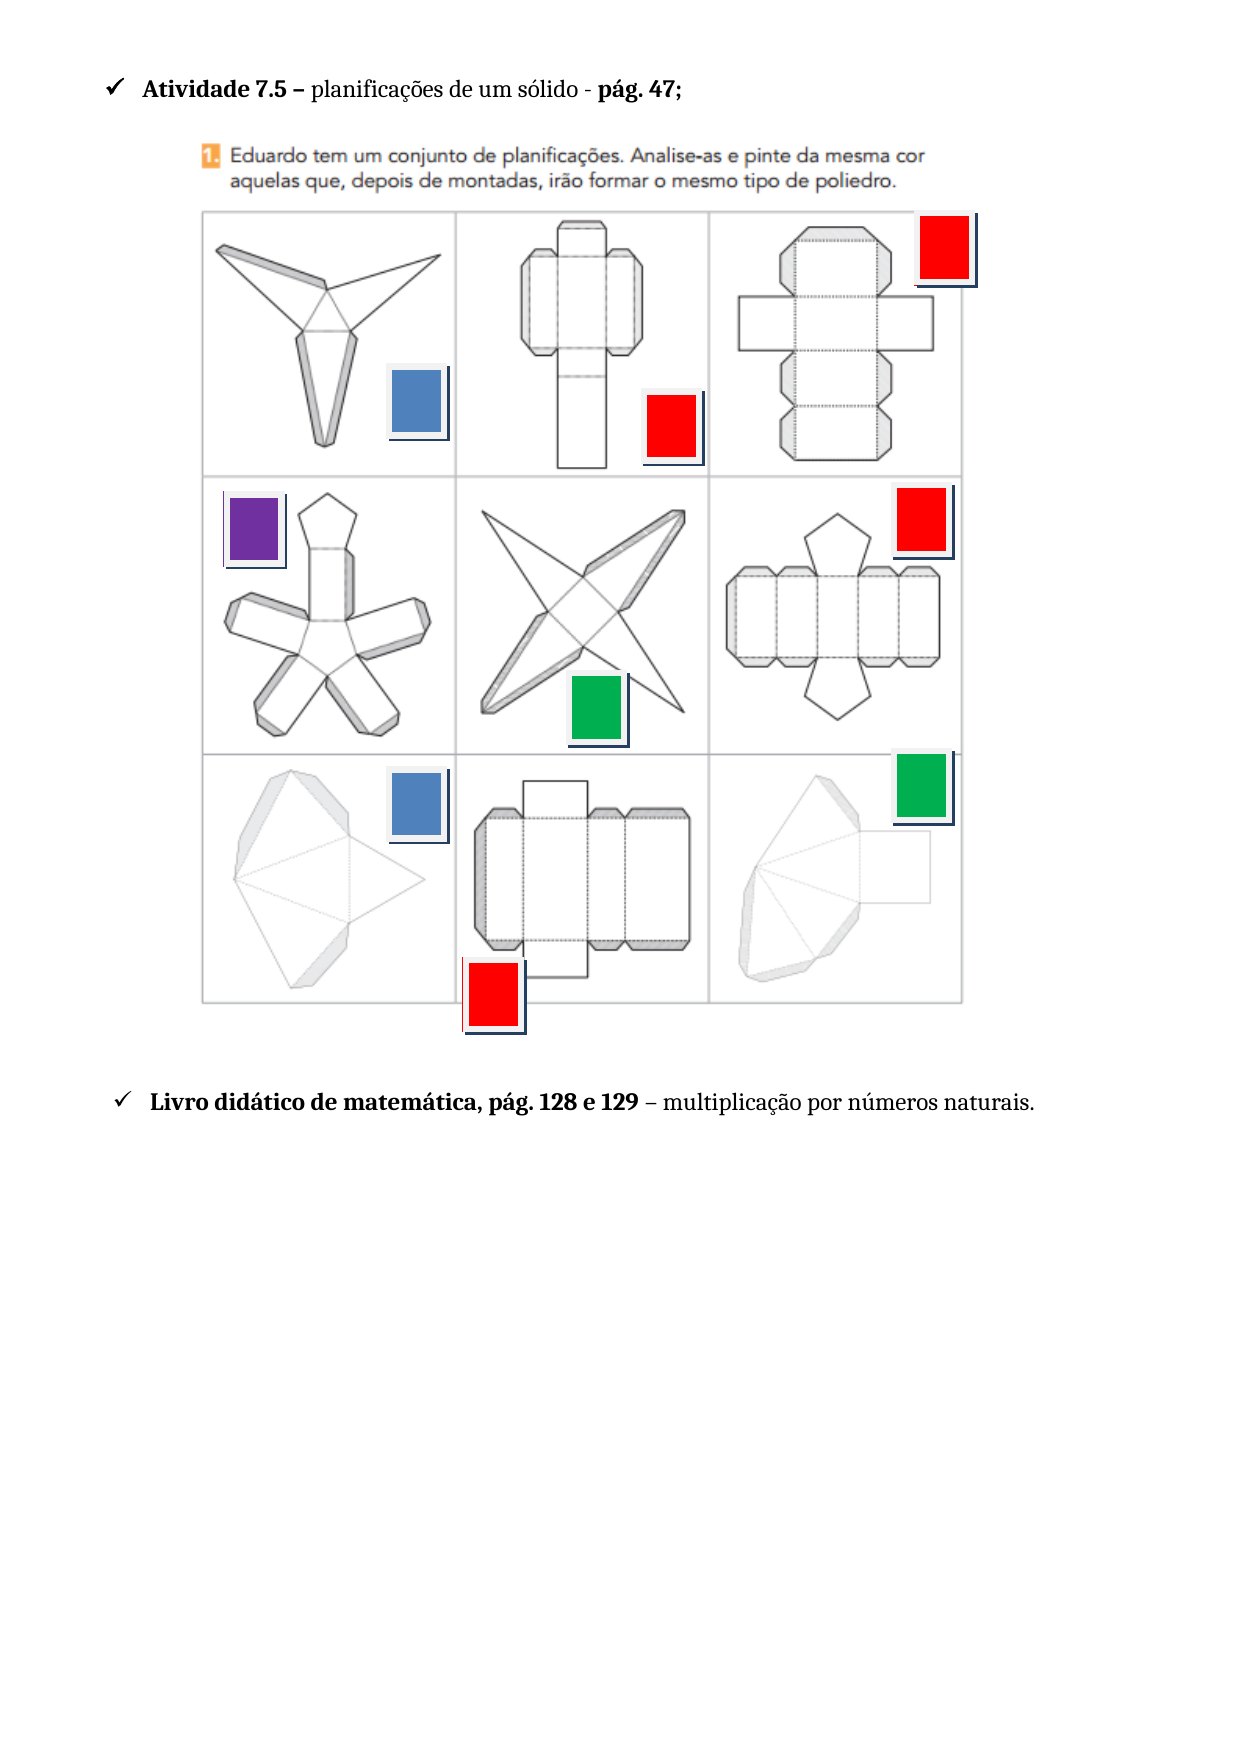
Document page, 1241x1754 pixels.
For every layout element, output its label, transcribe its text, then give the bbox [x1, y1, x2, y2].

list Atividade 7.5 – planificações de um sólido - pág. 47; [104, 75, 1165, 104]
list Livro didático de matemática, pág. 128 e 129 – multiplicação por números naturais. [112, 1087, 1165, 1116]
picture [163, 128, 986, 1009]
